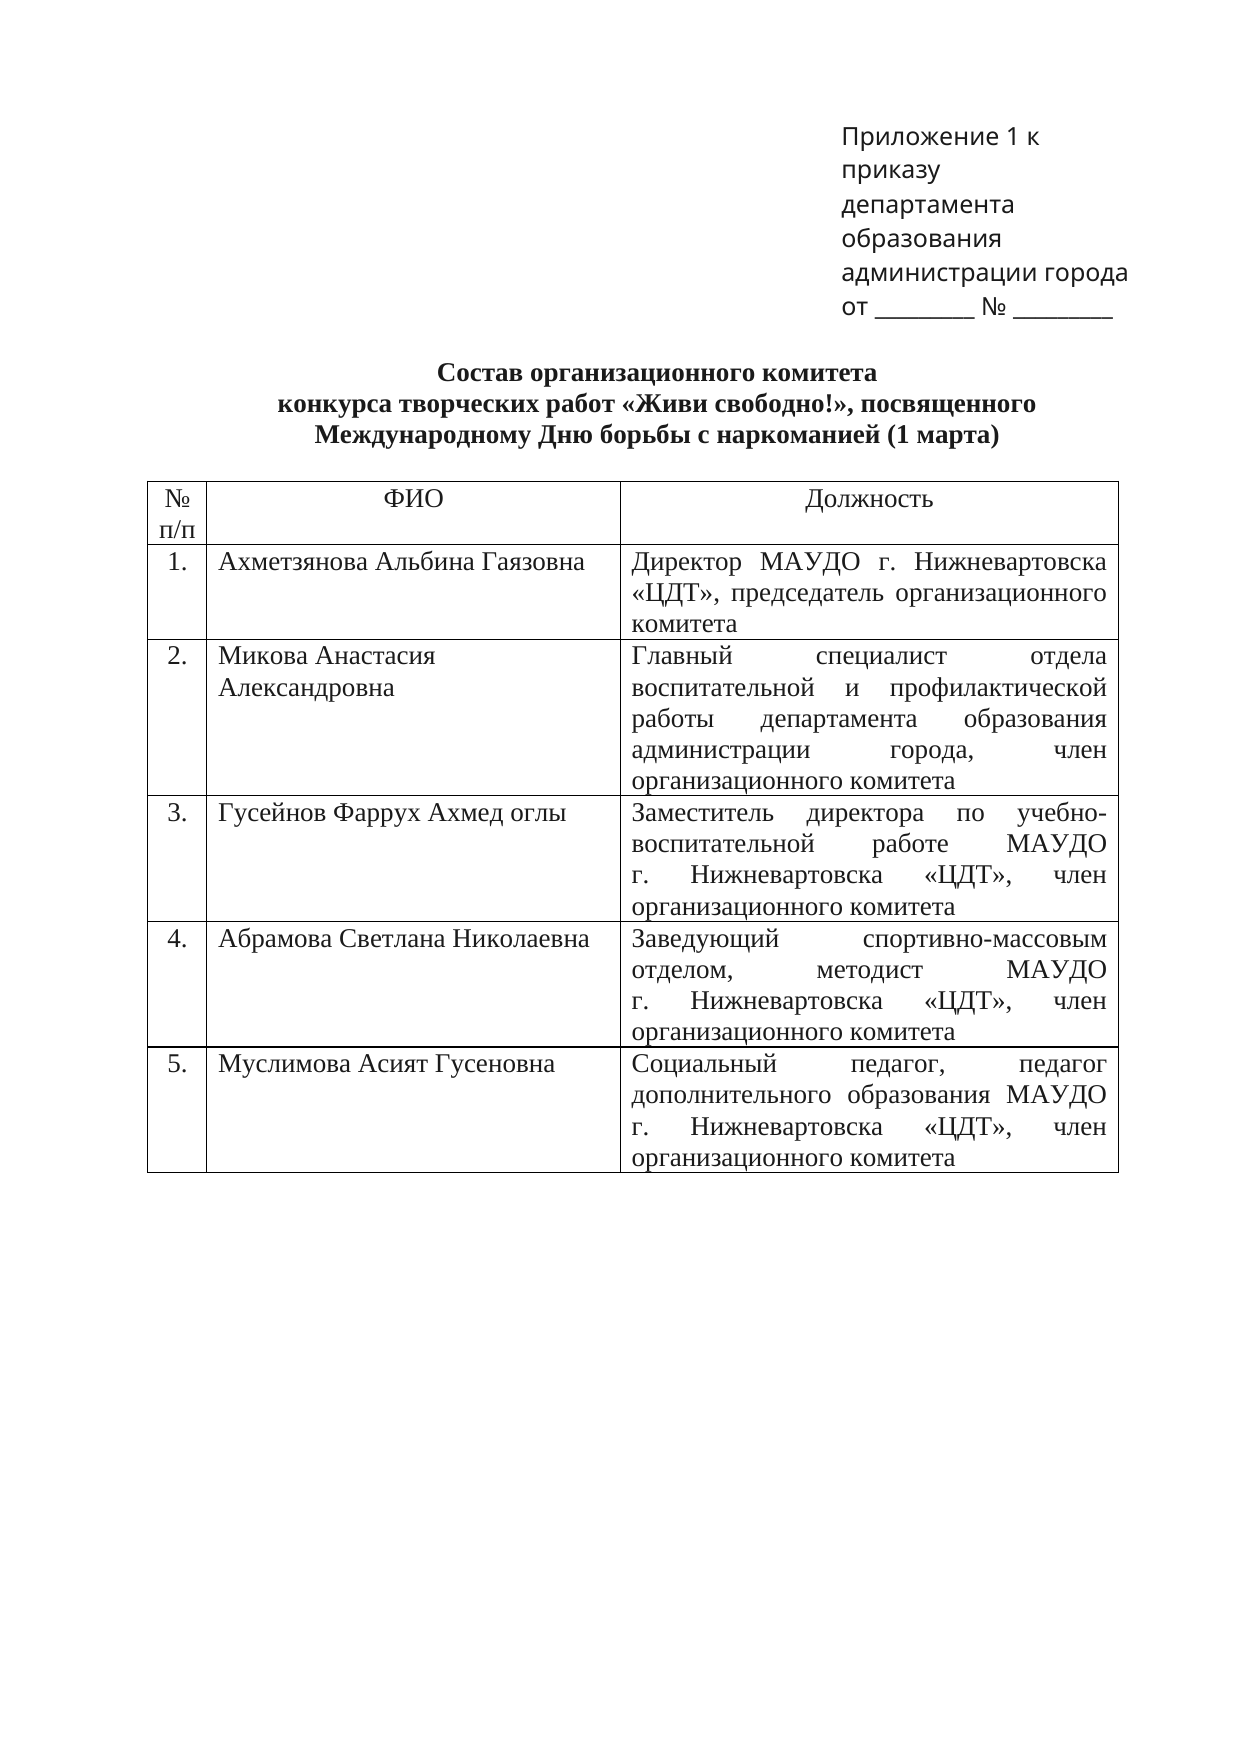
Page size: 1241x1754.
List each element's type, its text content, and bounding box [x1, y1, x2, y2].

table_cell 2. [148, 640, 206, 795]
table_cell Абрамова Светлана Николаевна [207, 922, 620, 1046]
table_cell Заведующий спортивно-массовым отделом, методист МАУДО г. Нижневартовска «ЦДТ», член организационного комитета [621, 922, 1118, 1046]
text администрации города [841, 254, 1137, 288]
table_cell Заместитель директора по учебно-воспитательной работе МАУДО г. Нижневартовска «ЦДТ», член организационного комитета [621, 796, 1118, 921]
table_cell Микова Анастасия Александровна [207, 640, 620, 795]
table_header Должность [621, 482, 1118, 544]
table_cell 1. [148, 545, 206, 638]
table_cell Гусейнов Фаррух Ахмед оглы [207, 796, 620, 921]
table_header № п/п [148, 482, 206, 544]
text Состав организационного комитета [177, 356, 1137, 387]
table_cell Социальный педагог, педагог дополнительного образования МАУДО г. Нижневартовска «ЦДТ», член организационного комитета [621, 1048, 1118, 1172]
table_cell Муслимова Асият Гусеновна [207, 1048, 620, 1172]
table_cell 5. [148, 1048, 206, 1172]
text от _________ № _________ [841, 288, 1137, 322]
table_cell Ахметзянова Альбина Гаязовна [207, 545, 620, 638]
table_cell Директор МАУДО г. Нижневартовска «ЦДТ», председатель организационного комитета [621, 545, 1118, 638]
table_cell Главный специалист отдела воспитательной и профилактической работы департамента образования администрации города, член организационного комитета [621, 640, 1118, 795]
text конкурса творческих работ «Живи свободно!», посвященного Международному Дню борьбы с наркоманией (1 марта) [177, 387, 1137, 449]
text Приложение 1 к приказу департамента образования [841, 118, 1137, 254]
table_header ФИО [207, 482, 620, 544]
table_cell 4. [148, 922, 206, 1046]
table_cell 3. [148, 796, 206, 921]
